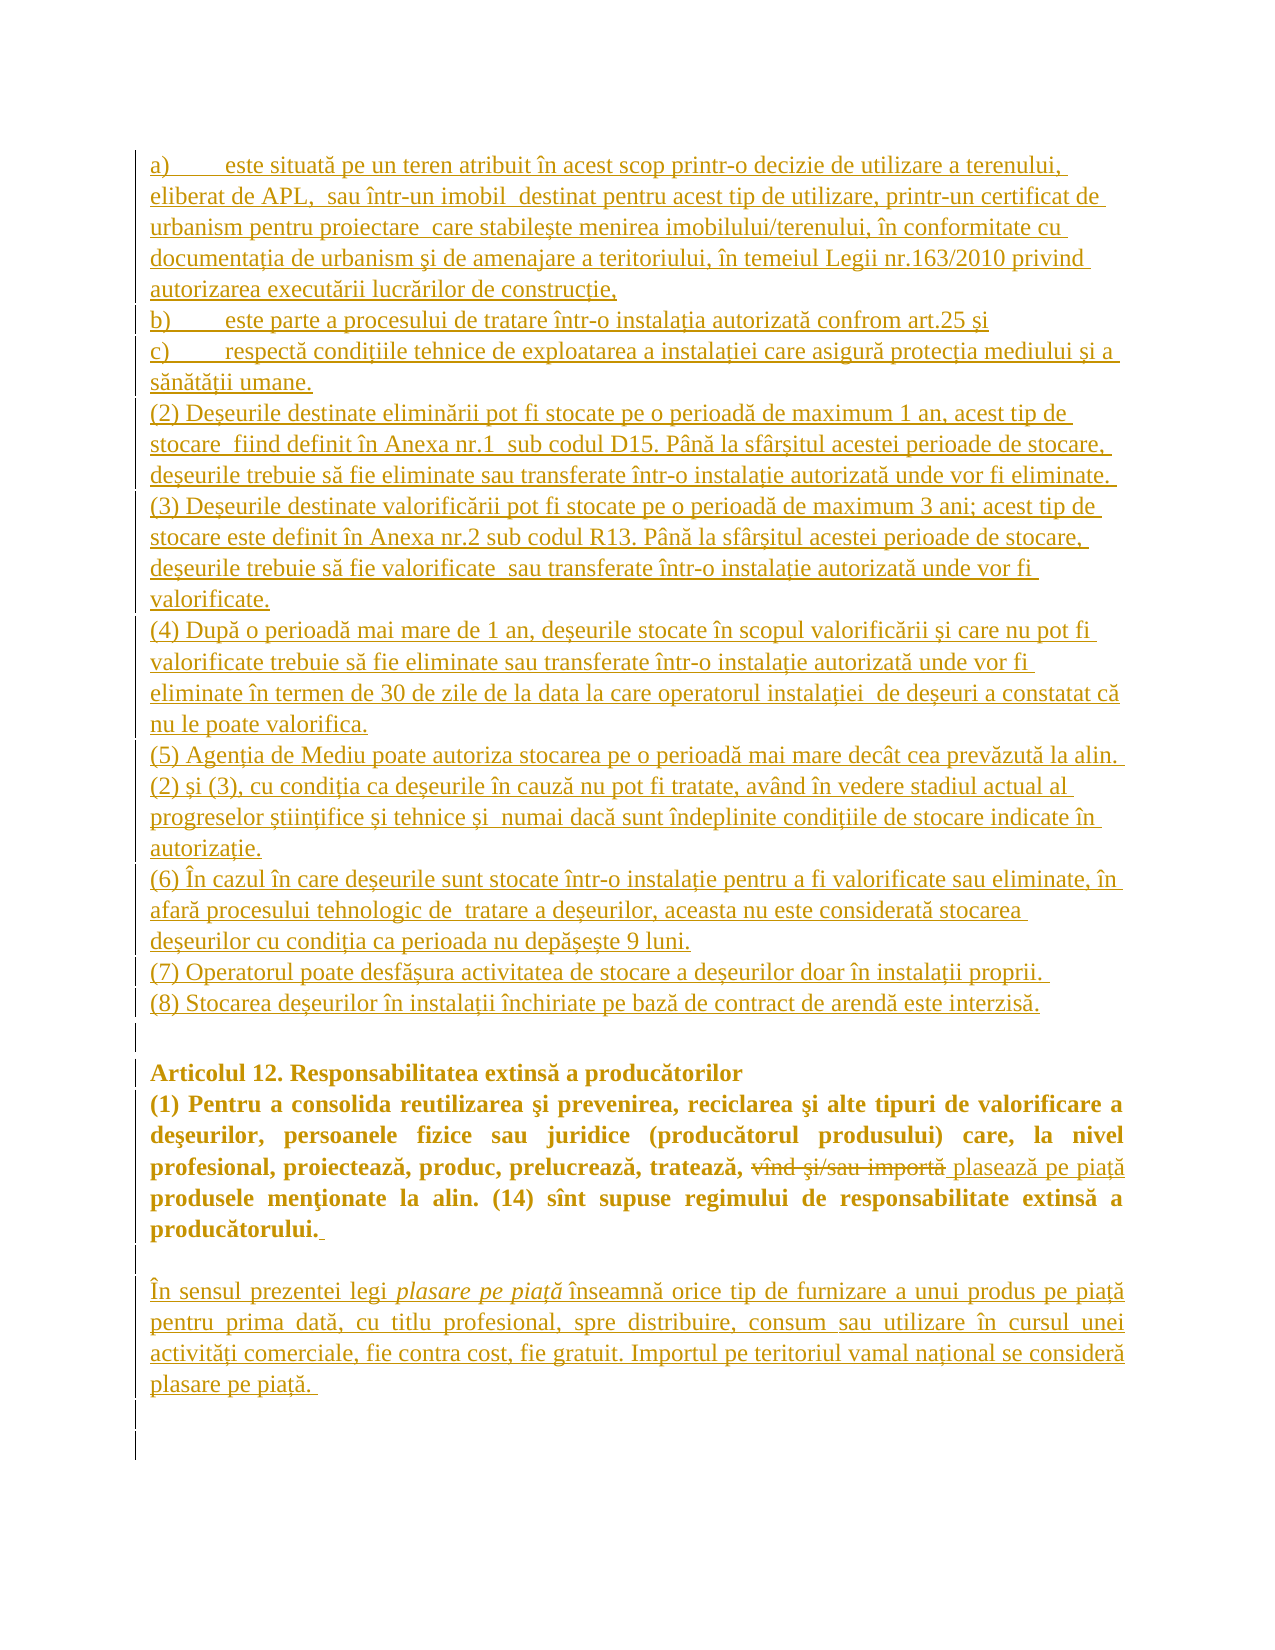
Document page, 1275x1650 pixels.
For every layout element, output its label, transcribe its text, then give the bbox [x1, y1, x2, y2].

subtitle Articolul 12. Responsabilitatea extinsă a producătorilor [150, 1058, 1125, 1087]
text (1) Pentru a consolida reutilizarea şi prevenirea, reciclarea şi alte tipuri de valorificare a deşeurilor, persoanele fizice sau juridice (producătorul produsului) care, la nivel profesional, proiectează, produc, prelucrează, tratează, produsele menţionate la alin. (14) sînt supuse regimului de responsabilitate extinsă a producătorului. [150, 1089, 1125, 1242]
